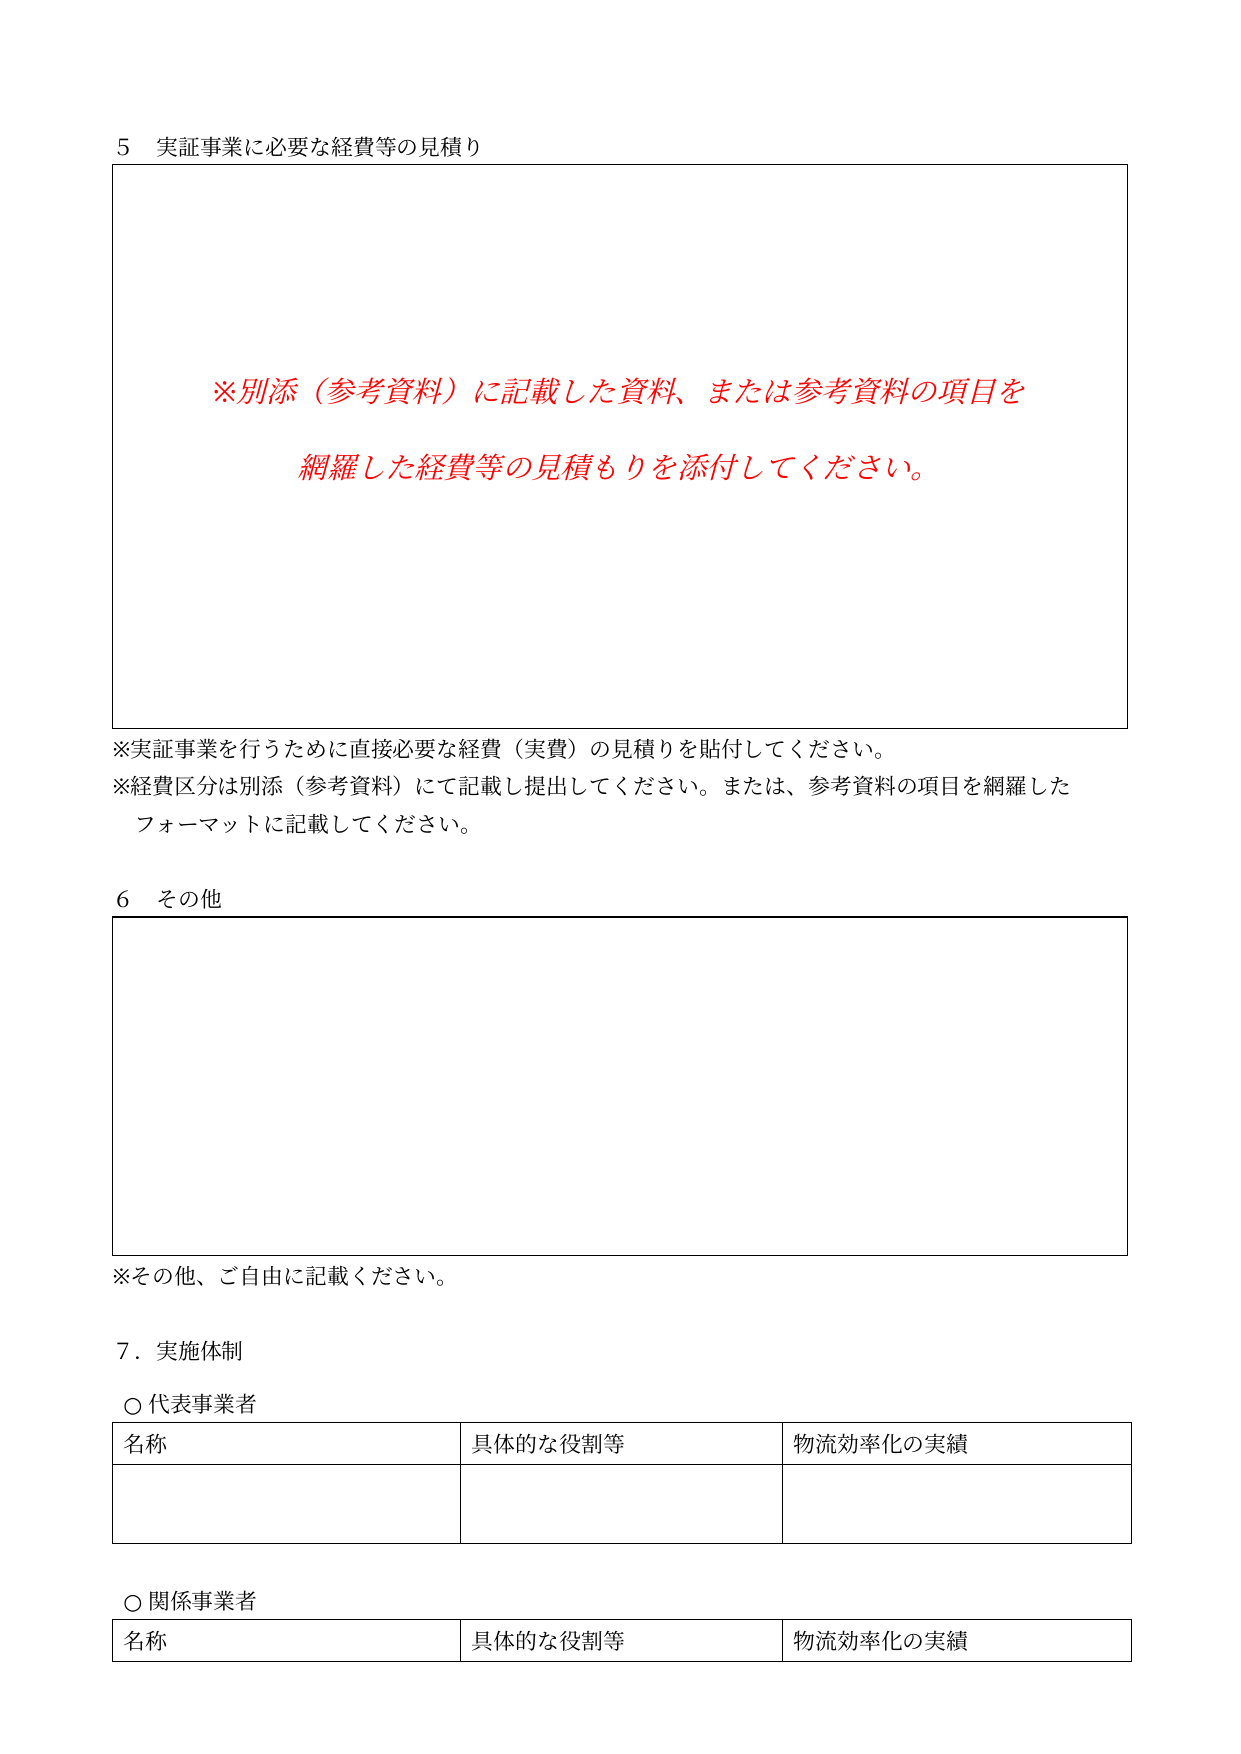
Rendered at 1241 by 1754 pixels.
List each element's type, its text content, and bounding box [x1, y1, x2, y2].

text ○ 関係事業者 [123, 1581, 1128, 1619]
table_cell [783, 1465, 1131, 1543]
table_header 名称 [113, 1423, 460, 1464]
text ７．実施体制 [112, 1331, 1128, 1368]
text フォーマットに記載してください。 [134, 804, 1128, 841]
table_header 物流効率化の実績 [783, 1423, 1131, 1464]
text ○ 代表事業者 [112, 1384, 1128, 1422]
table_cell [113, 1465, 460, 1543]
table_header 物流効率化の実績 [783, 1620, 1131, 1661]
text ※実証事業を行うために直接必要な経費（実費）の見積りを貼付してください。 [112, 729, 1128, 766]
text ５ 実証事業に必要な経費等の見積り [112, 127, 1128, 164]
text ※その他、ご自由に記載ください。 [112, 1256, 1128, 1293]
table_cell [461, 1465, 782, 1543]
table_header ※別添（参考資料）に記載した資料、または参考資料の項目を 網羅した経費等の見積もりを添付してください。 [113, 165, 1127, 728]
table_header [113, 918, 1127, 1255]
table_header 具体的な役割等 [461, 1620, 782, 1661]
text ６ その他 [112, 879, 1128, 916]
table_header 名称 [113, 1620, 460, 1661]
text ※経費区分は別添（参考資料）にて記載し提出してください。または、参考資料の項目を網羅した [112, 766, 1128, 804]
table_header 具体的な役割等 [461, 1423, 782, 1464]
